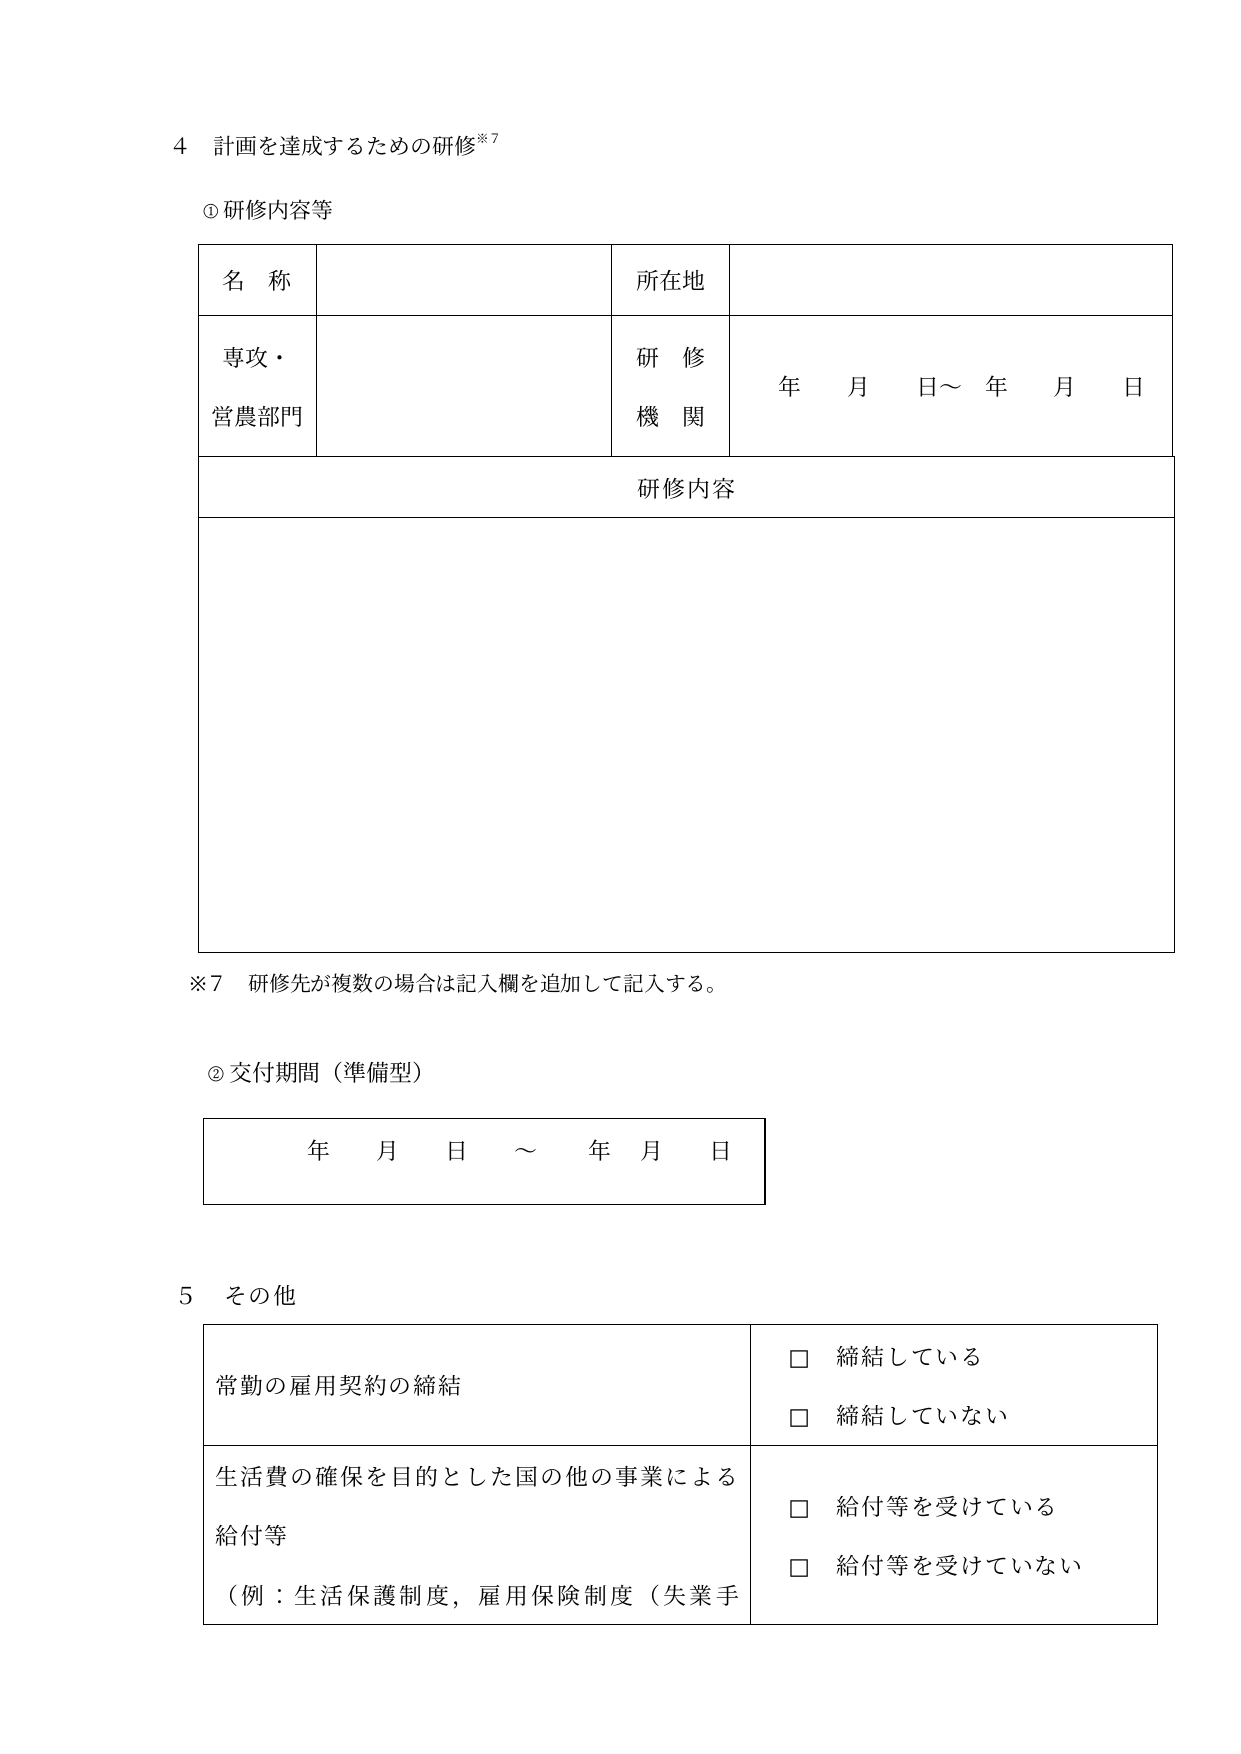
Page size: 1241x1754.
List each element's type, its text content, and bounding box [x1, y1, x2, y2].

text ５ その他 [148, 1265, 1110, 1324]
table_header [730, 245, 1172, 314]
text ※７ 研修先が複数の場合は記入欄を追加して記入する。 [148, 953, 1110, 1012]
table_header [317, 245, 611, 314]
table_header 常勤の雇用契約の締結 [204, 1325, 750, 1444]
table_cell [204, 1446, 750, 1624]
table_header 年 月 日 ～ 年 月 日 [204, 1119, 764, 1204]
table_cell 研修内容 [199, 457, 1174, 517]
table_cell 年 月 日～ 年 月 日 [730, 316, 1172, 456]
table_cell [199, 518, 1174, 952]
text ②交付期間（準備型） [207, 1042, 1110, 1102]
table_header □ 締結している □ 締結していない [751, 1325, 1157, 1444]
text ４ 計画を達成するための研修※７ [148, 115, 1110, 175]
text ①研修内容等 [169, 179, 1110, 239]
table_header 所在地 [612, 245, 729, 314]
table_cell 研 修 機 関 [612, 316, 729, 456]
table_cell [317, 316, 611, 456]
table_header 名 称 [199, 245, 316, 314]
table_cell 専攻・ 営農部門 [199, 316, 316, 456]
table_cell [751, 1446, 1157, 1624]
